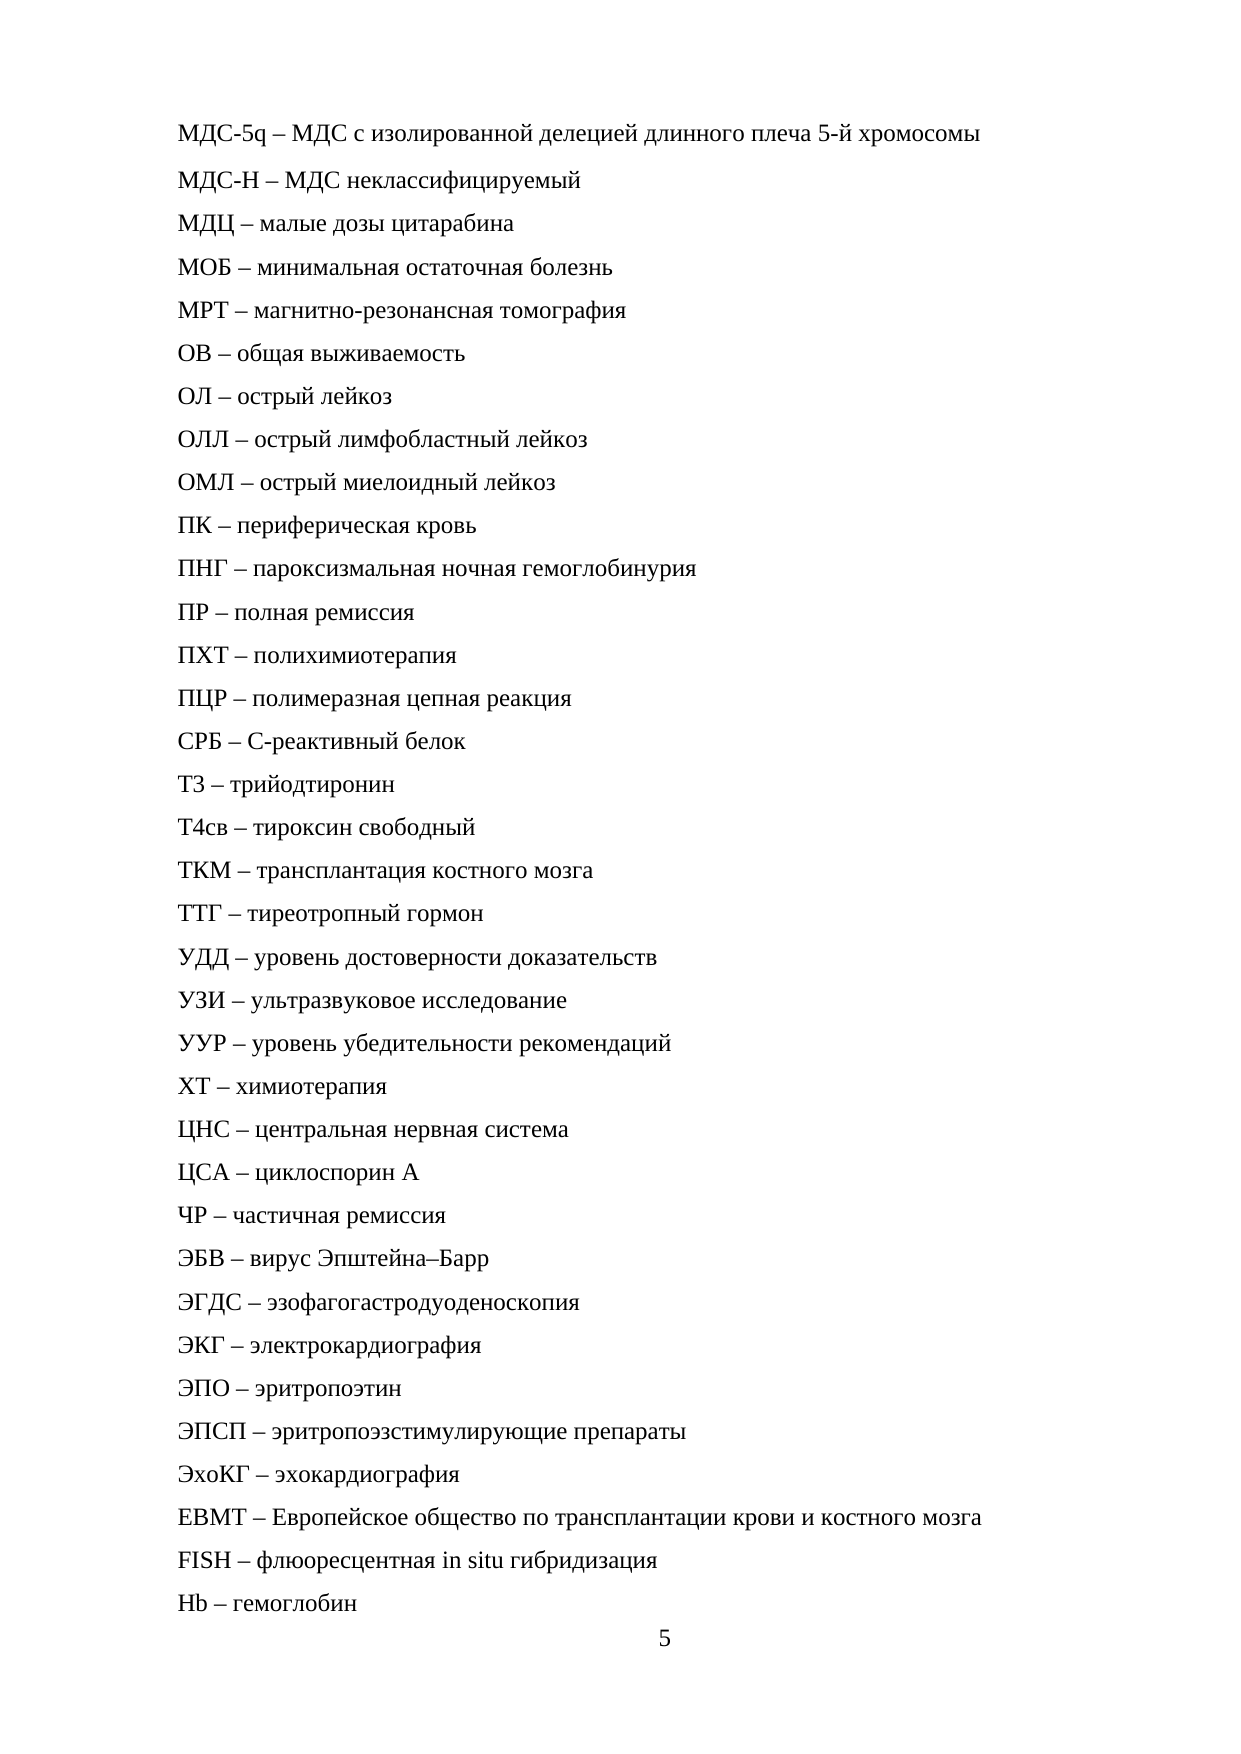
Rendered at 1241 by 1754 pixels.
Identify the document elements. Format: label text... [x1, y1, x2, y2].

text ОВ – общая выживаемость [177, 338, 1152, 367]
text Нb – гемоглобин [177, 1588, 1152, 1617]
text МДС-Н – МДС неклассифицируемый [177, 165, 1152, 194]
text МРТ – магнитно-резонансная томография [177, 295, 1152, 323]
text ПР – полная ремиссия [177, 597, 1152, 625]
text ПК – периферическая кровь [177, 510, 1152, 539]
text ПНГ – пароксизмальная ночная гемоглобинурия [177, 553, 1152, 582]
text ЦНС – центральная нервная система [177, 1114, 1152, 1143]
text ЭБВ – вирус Эпштейна–Барр [177, 1243, 1152, 1272]
text ПЦР – полимеразная цепная реакция [177, 683, 1152, 712]
text СРБ – С-реактивный белок [177, 726, 1152, 755]
text ЭПСП – эритропоэзстимулирующие препараты [177, 1416, 1152, 1445]
text УДД – уровень достоверности доказательств [177, 942, 1152, 970]
text ЧР – частичная ремиссия [177, 1200, 1152, 1229]
text ОЛЛ – острый лимфобластный лейкоз [177, 424, 1152, 453]
text Т3 – трийодтиронин [177, 769, 1152, 798]
text ТКМ – трансплантация костного мозга [177, 855, 1152, 884]
text ОМЛ – острый миелоидный лейкоз [177, 467, 1152, 496]
text EBMT – Европейское общество по трансплантации крови и костного мозга [177, 1502, 1152, 1531]
text УЗИ – ультразвуковое исследование [177, 985, 1152, 1013]
text ЭхоКГ – эхокардиография [177, 1459, 1152, 1488]
text ПХТ – полихимиотерапия [177, 640, 1152, 668]
text ХТ – химиотерапия [177, 1071, 1152, 1100]
text МДЦ – малые дозы цитарабина [177, 208, 1152, 237]
text ЦСА – циклоспорин А [177, 1157, 1152, 1186]
text МОБ – минимальная остаточная болезнь [177, 252, 1152, 280]
text Т4св – тироксин свободный [177, 812, 1152, 841]
text ЭПО – эритропоэтин [177, 1373, 1152, 1402]
text ТТГ – тиреотропный гормон [177, 898, 1152, 927]
text МДС-5q – МДС с изолированной делецией длинного плеча 5-й хромосомы [177, 118, 1152, 147]
text FISH – флюоресцентная in situ гибридизация [177, 1545, 1152, 1574]
text ОЛ – острый лейкоз [177, 381, 1152, 410]
text ЭКГ – электрокардиография [177, 1330, 1152, 1358]
text УУР – уровень убедительности рекомендаций [177, 1028, 1152, 1057]
text ЭГДС – эзофагогастродуоденоскопия [177, 1287, 1152, 1315]
